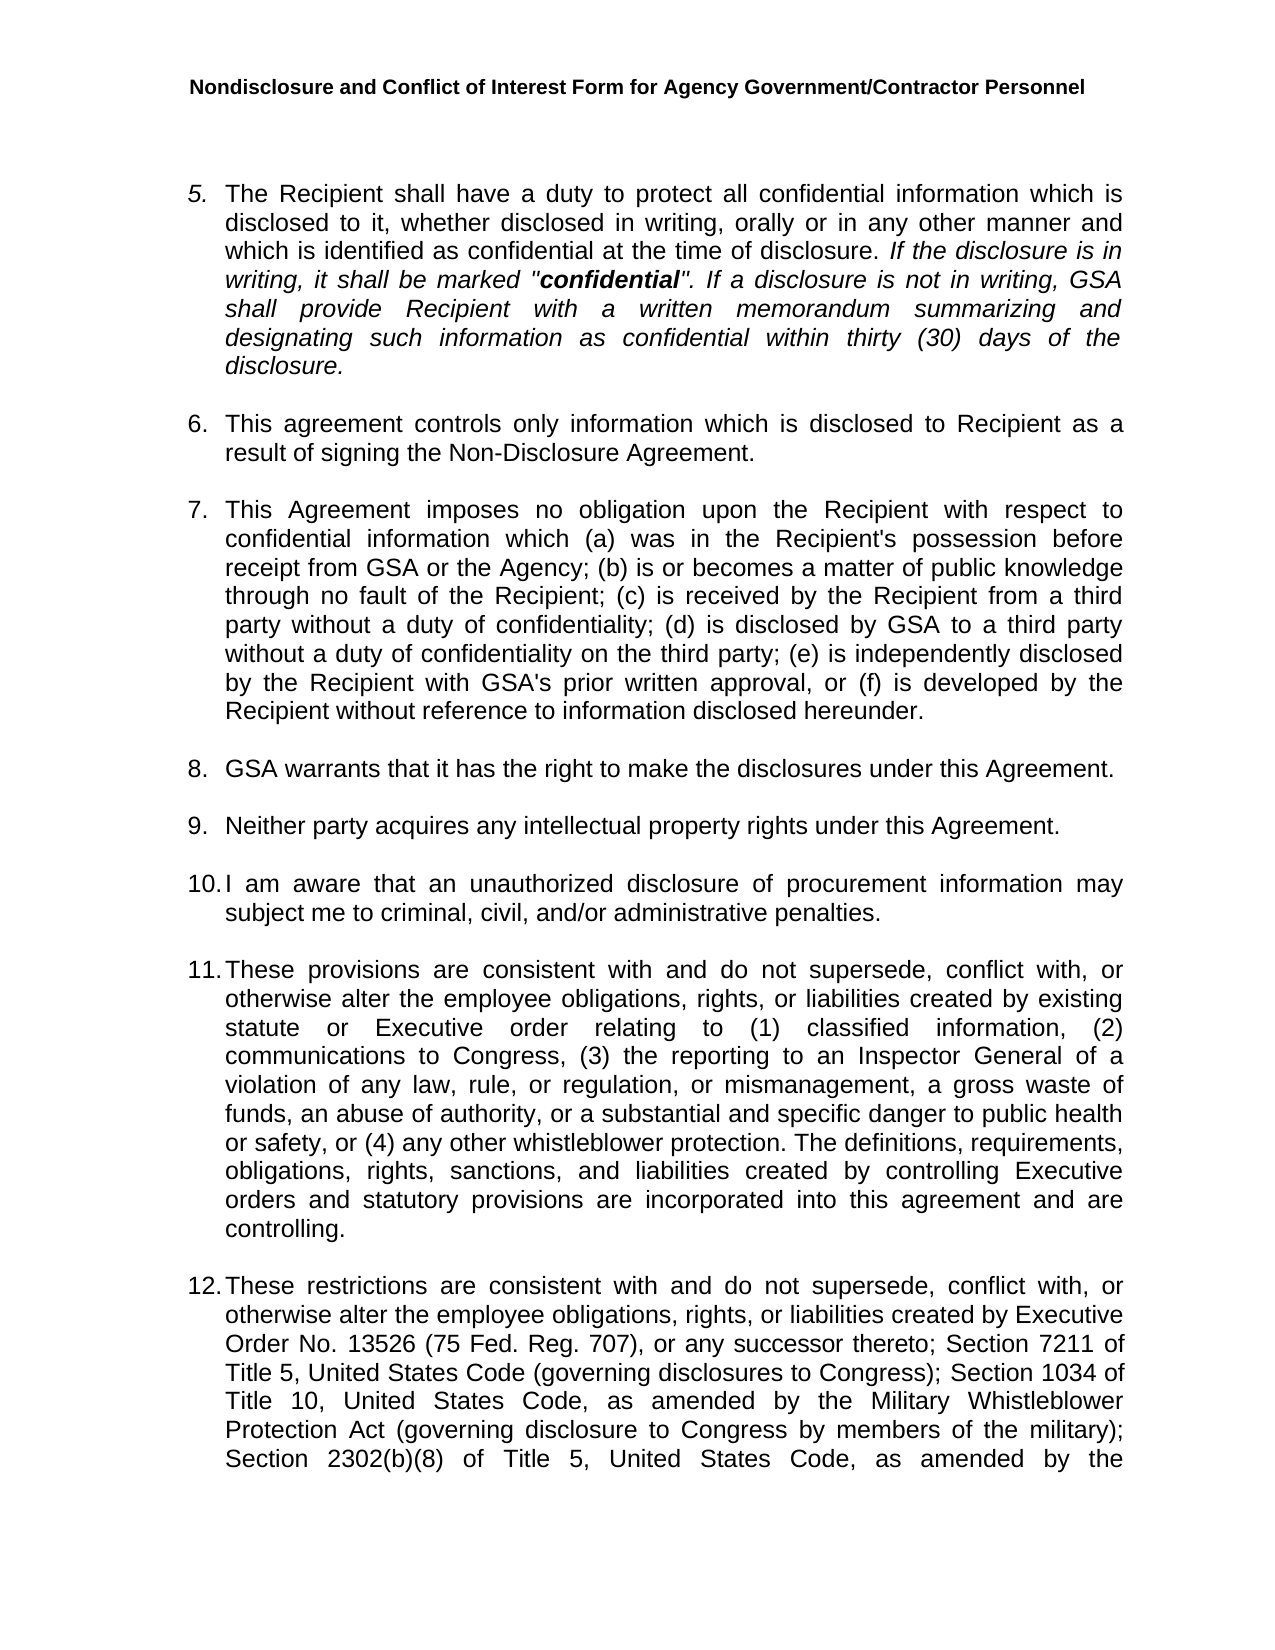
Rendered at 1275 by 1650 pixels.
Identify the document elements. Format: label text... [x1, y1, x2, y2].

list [187, 1271, 1125, 1472]
list Neither party acquires any intellectual property rights under this Agreement. [187, 811, 1125, 840]
list This agreement controls only information which is disclosed to Recipient as a result of signing the Non-Disclosure Agreement. [187, 409, 1125, 466]
list The Recipient shall have a duty to protect all confidential information which is disclosed to it, whether disclosed in writing, orally or in any other manner and which is identified as confidential at the time of disclosure. If the disclosure is in writing, it shall be marked "confidential". If a disclosure is not in writing, GSA shall provide Recipient with a written memorandum summarizing and designating such information as confidential within thirty (30) days of the disclosure. [187, 179, 1125, 380]
list These provisions are consistent with and do not supersede, conflict with, or otherwise alter the employee obligations, rights, or liabilities created by existing statute or Executive order relating to (1) classified information, (2) communications to Congress, (3) the reporting to an Inspector General of a violation of any law, rule, or regulation, or mismanagement, a gross waste of funds, an abuse of authority, or a substantial and specific danger to public health or safety, or (4) any other whistleblower protection. The definitions, requirements, obligations, rights, sanctions, and liabilities created by controlling Executive orders and statutory provisions are incorporated into this agreement and are controlling. [187, 955, 1125, 1242]
list This Agreement imposes no obligation upon the Recipient with respect to confidential information which (a) was in the Recipient's possession before receipt from GSA or the Agency; (b) is or becomes a matter of public knowledge through no fault of the Recipient; (c) is received by the Recipient from a third party without a duty of confidentiality; (d) is disclosed by GSA to a third party without a duty of confidentiality on the third party; (e) is independently disclosed by the Recipient with GSA's prior written approval, or (f) is developed by the Recipient without reference to information disclosed hereunder. [187, 495, 1125, 725]
list I am aware that an unauthorized disclosure of procurement information may subject me to criminal, civil, and/or administrative penalties. [187, 869, 1125, 926]
list GSA warrants that it has the right to make the disclosures under this Agreement. [187, 754, 1125, 782]
